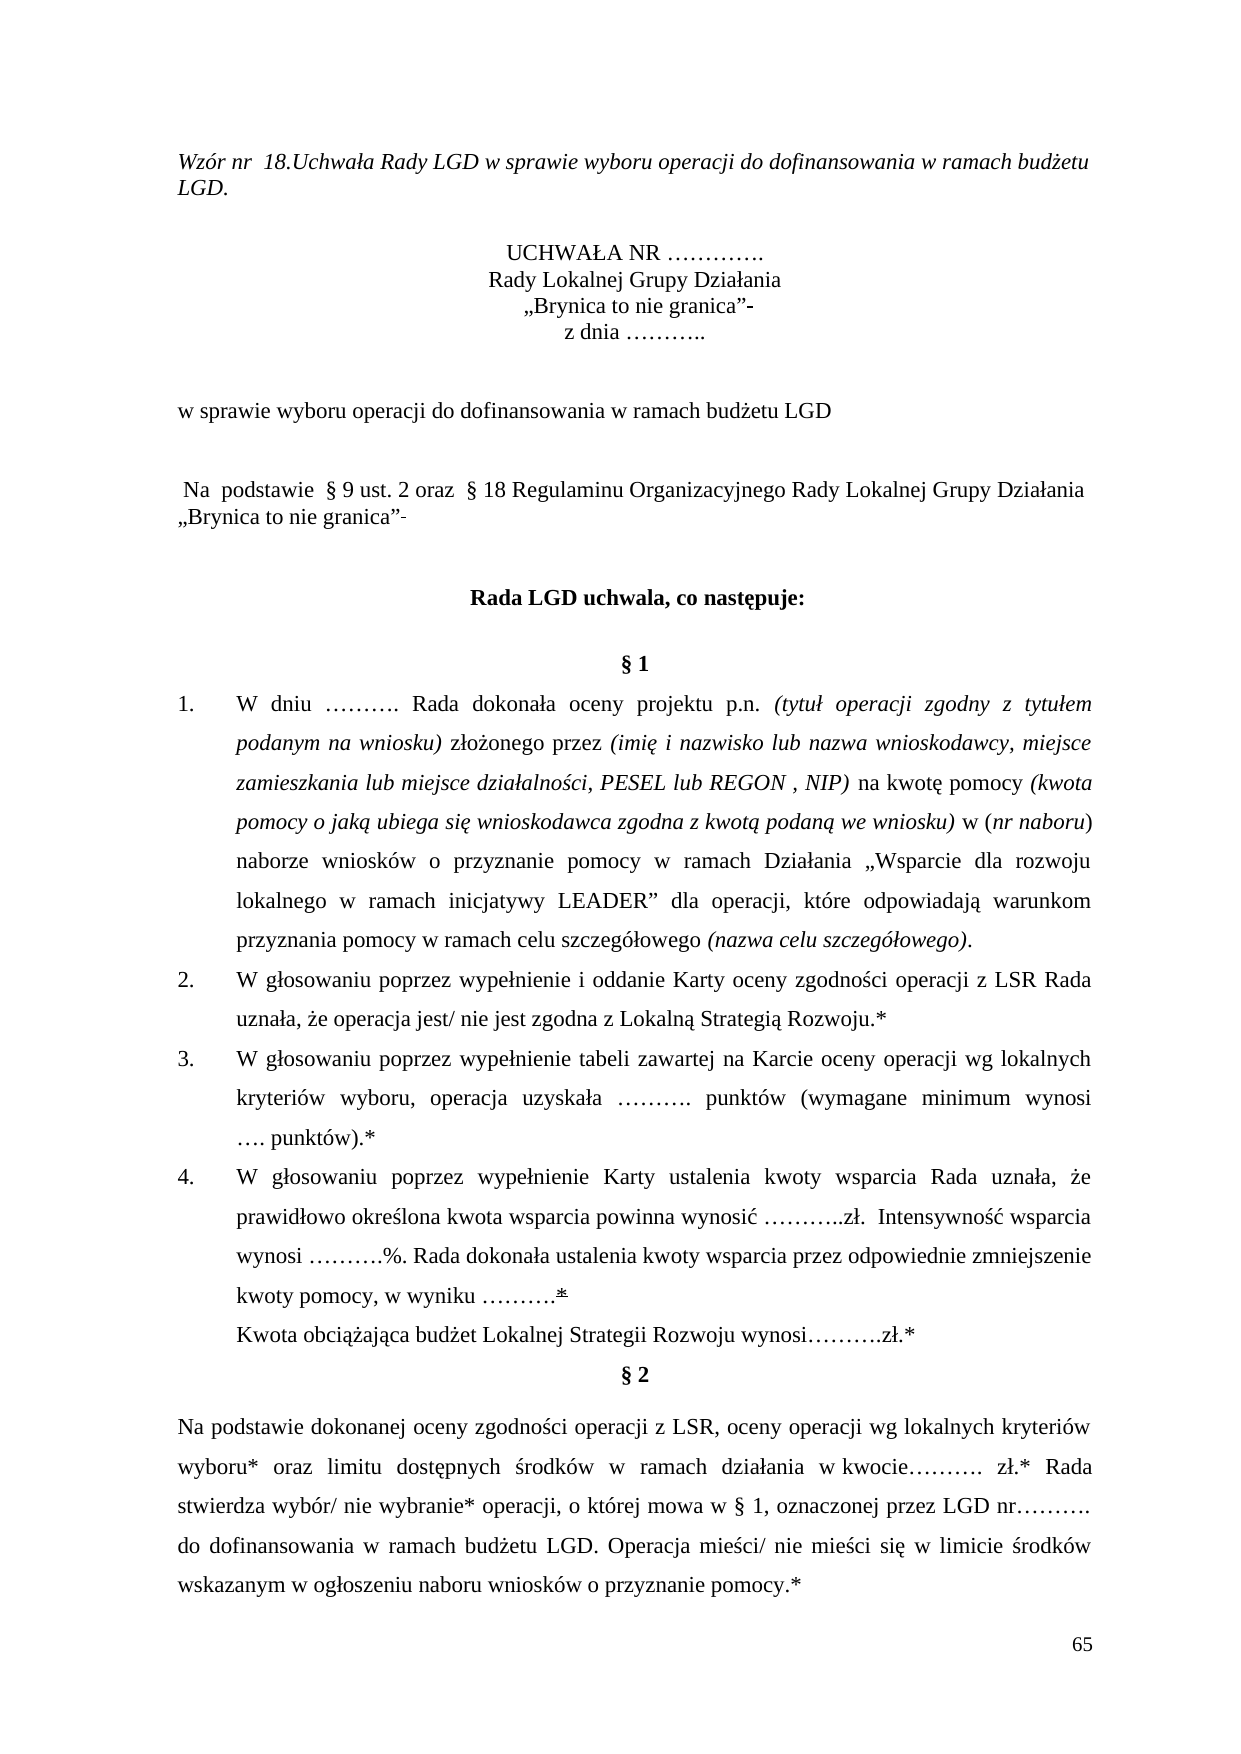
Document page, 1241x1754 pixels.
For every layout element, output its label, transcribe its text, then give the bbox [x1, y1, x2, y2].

list W głosowaniu poprzez wypełnienie i oddanie Karty oceny zgodności operacji z LSR Rada uznała, że operacja jest/ nie jest zgodna z Lokalną Strategią Rozwoju.* [177, 966, 1092, 1032]
text § 2 [177, 1361, 1092, 1387]
list W dniu ………. Rada dokonała oceny projektu p.n. (tytuł operacji zgodny z tytułem podanym na wniosku) złożonego przez (imię i nazwisko lub nazwa wnioskodawcy, miejsce zamieszkania lub miejsce działalności, PESEL lub REGON , NIP) na kwotę pomocy (kwota pomocy o jaką ubiega się wnioskodawca zgodna z kwotą podaną we wniosku) w (nr naboru) naborze wniosków o przyznanie pomocy w ramach Działania „Wsparcie dla rozwoju lokalnego w ramach inicjatywy LEADER” dla operacji, które odpowiadają warunkom przyznania pomocy w ramach celu szczegółowego (nazwa celu szczegółowego). [177, 689, 1092, 953]
text Kwota obciążająca budżet Lokalnej Strategii Rozwoju wynosi……….zł.* [177, 1321, 1092, 1348]
text Na podstawie dokonanej oceny zgodności operacji z LSR, oceny operacji wg lokalnych kryteriów wyboru* oraz limitu dostępnych środków w ramach działania w kwocie………. zł.* Rada stwierdza wybór/ nie wybranie* operacji, o której mowa w § 1, oznaczonej przez LGD nr………. do dofinansowania w ramach budżetu LGD. Operacja mieści/ nie mieści się w limicie środków wskazanym w ogłoszeniu naboru wniosków o przyznanie pomocy.* [177, 1413, 1092, 1598]
text Rada LGD uchwala, co następuje: [177, 584, 1092, 611]
text 4. W głosowaniu poprzez wypełnienie Karty ustalenia kwoty wsparcia Rada uznała, że prawidłowo określona kwota wsparcia powinna wynosić ………..zł. Intensywność wsparcia wynosi ……….%. Rada dokonała ustalenia kwoty wsparcia przez odpowiednie zmniejszenie kwoty pomocy, w wyniku ……….* [177, 1163, 1092, 1308]
text Wzór nr 18.Uchwała Rady LGD w sprawie wyboru operacji do dofinansowania w ramach budżetu LGD. [177, 148, 1092, 200]
text § 1 [177, 650, 1092, 676]
text „Brynica to nie granica” [177, 292, 1092, 318]
text 3. W głosowaniu poprzez wypełnienie tabeli zawartej na Karcie oceny operacji wg lokalnych kryteriów wyboru, operacja uzyskała ………. punktów (wymagane minimum wynosi …. punktów).* [177, 1045, 1092, 1150]
text Rady Lokalnej Grupy Działania [177, 266, 1092, 292]
text Na podstawie § 9 ust. 2 oraz § 18 Regulaminu Organizacyjnego Rady Lokalnej Grupy Działania „Brynica to nie granica” [177, 476, 1092, 558]
text UCHWAŁA NR …………. [177, 239, 1092, 266]
text z dnia ……….. [177, 318, 1092, 345]
text w sprawie wyboru operacji do dofinansowania w ramach budżetu LGD [177, 397, 1092, 424]
